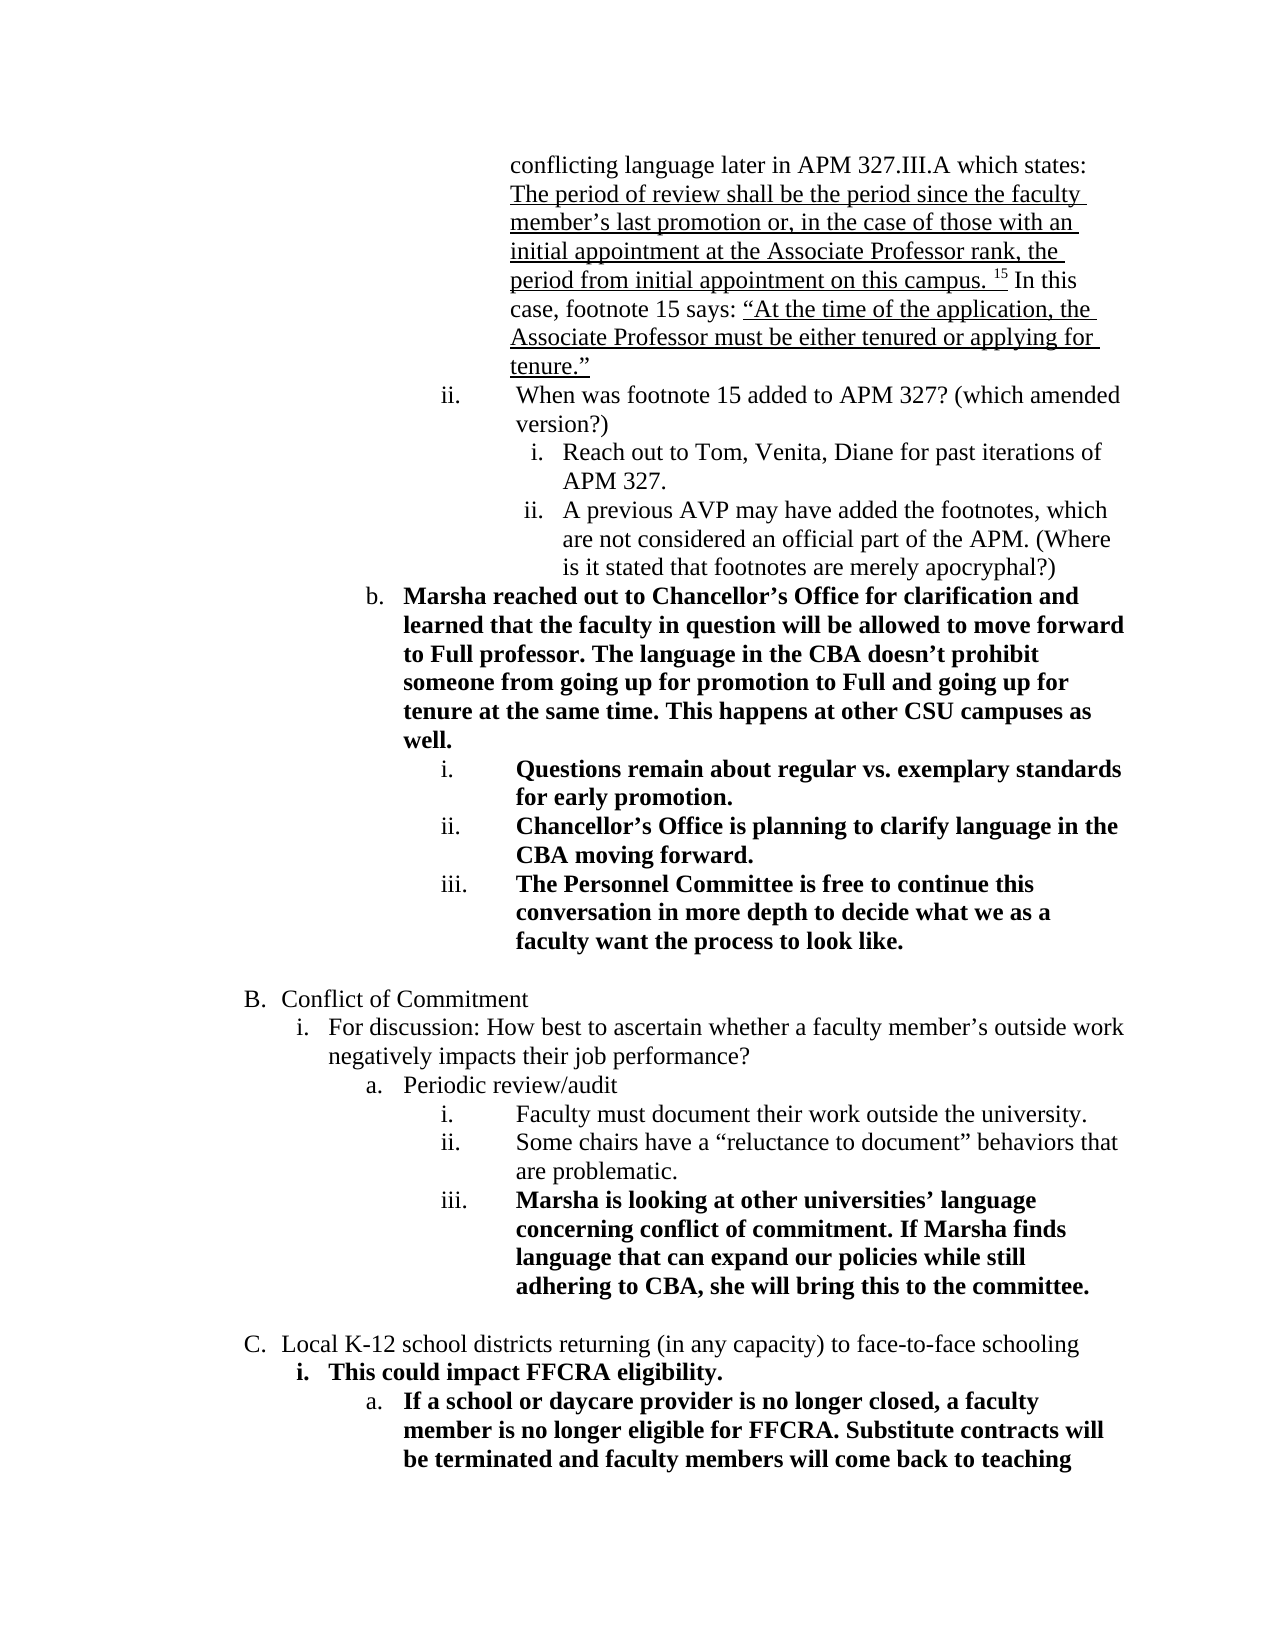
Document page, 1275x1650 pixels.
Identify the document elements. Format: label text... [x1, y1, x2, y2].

list When was footnote 15 added to APM 327? (which amended version?) [441, 380, 1125, 437]
list Reach out to Tom, Venita, Diane for past iterations of APM 327. [544, 437, 1125, 495]
list This could impact FFCRA eligibility. [309, 1357, 1125, 1386]
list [435, 150, 1125, 380]
list A previous AVP may have added the footnotes, which are not considered an official part of the APM. (Where is it stated that footnotes are merely apocryphal?) [544, 495, 1125, 581]
list The Personnel Committee is free to continue this conversation in more depth to decide what we as a faculty want the process to look like. [441, 869, 1125, 955]
list Faculty must document their work outside the university. [441, 1099, 1125, 1127]
list Local K-12 school districts returning (in any capacity) to face-to-face schooling [244, 1329, 1125, 1357]
list Periodic review/audit [366, 1070, 1125, 1099]
list Some chairs have a “reluctance to document” behaviors that are problematic. [441, 1127, 1125, 1185]
list Questions remain about regular vs. exemplary standards for early promotion. [441, 754, 1125, 811]
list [366, 1386, 1125, 1472]
list Marsha reached out to Chancellor’s Office for clarification and learned that the faculty in question will be allowed to move forward to Full professor. The language in the CBA doesn’t prohibit someone from going up for promotion to Full and going up for tenure at the same time. This happens at other CSU campuses as well. [366, 581, 1125, 754]
list Marsha is looking at other universities’ language concerning conflict of commitment. If Marsha finds language that can expand our policies while still adhering to CBA, she will bring this to the committee. [441, 1185, 1125, 1300]
list Conflict of Commitment [244, 984, 1125, 1012]
list Chancellor’s Office is planning to clarify language in the CBA moving forward. [441, 811, 1125, 869]
list For discussion: How best to ascertain whether a faculty member’s outside work negatively impacts their job performance? [309, 1012, 1125, 1070]
